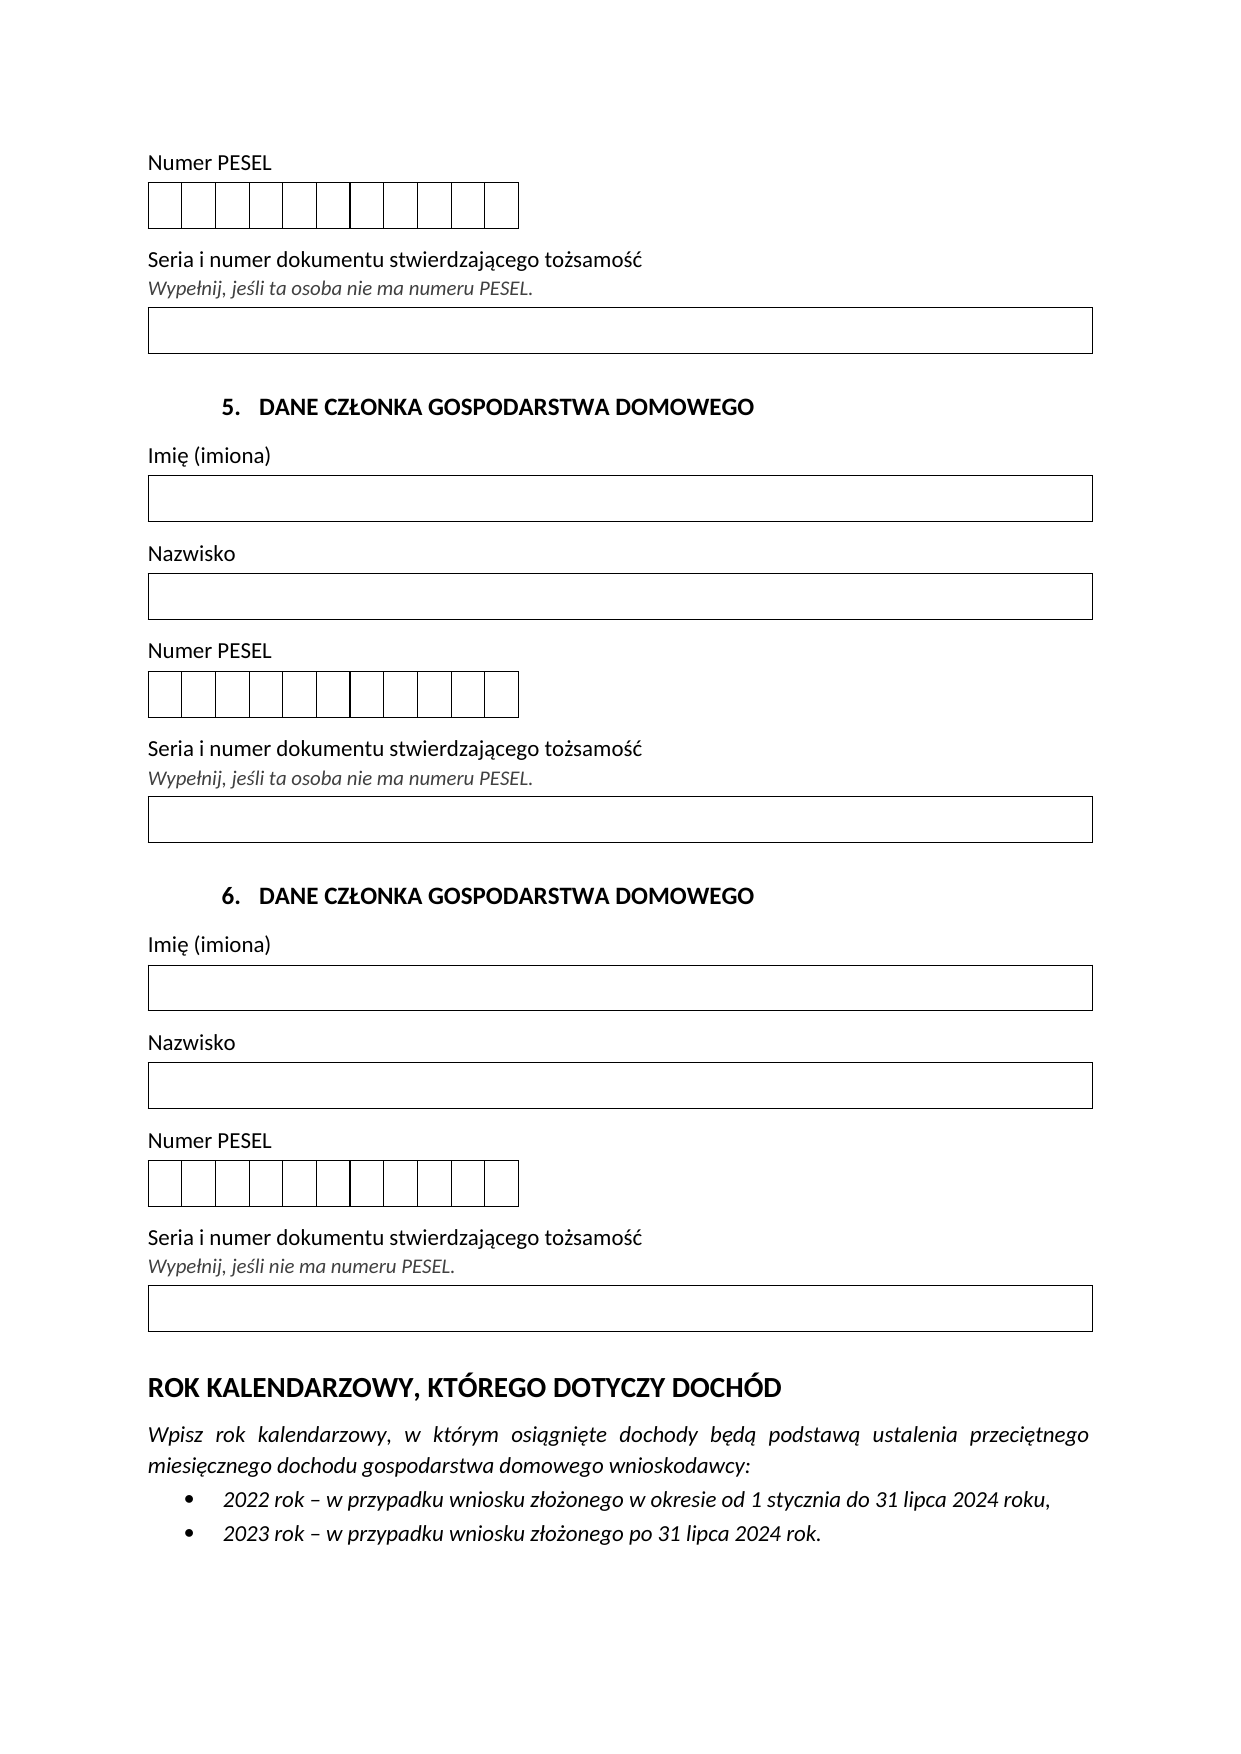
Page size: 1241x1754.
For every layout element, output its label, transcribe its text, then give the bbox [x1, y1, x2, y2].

text Seria i numer dokumentu stwierdzającego tożsamość [148, 734, 1093, 762]
table_header [317, 672, 349, 717]
table_header [149, 476, 1092, 521]
table_header [283, 183, 316, 228]
text Wypełnij, jeśli nie ma numeru PESEL. [148, 1254, 1093, 1279]
table_header [182, 183, 215, 228]
table_header [149, 797, 1092, 842]
table_header [283, 1161, 316, 1206]
text Wypełnij, jeśli ta osoba nie ma numeru PESEL. [148, 765, 1093, 790]
text Imię (imiona) [148, 441, 1093, 469]
text Seria i numer dokumentu stwierdzającego tożsamość [148, 1223, 1093, 1252]
table_header [182, 1161, 215, 1206]
table_header [452, 672, 484, 717]
table_header [452, 183, 484, 228]
table_header [485, 1161, 518, 1206]
table_header [149, 183, 181, 228]
text Numer PESEL [148, 148, 1093, 176]
table_header [250, 183, 282, 228]
table_header [384, 672, 417, 717]
table_header [283, 672, 316, 717]
text Numer PESEL [148, 1126, 1093, 1154]
table_header [384, 183, 417, 228]
table_header [351, 183, 383, 228]
table_header [149, 1161, 181, 1206]
table_header [149, 672, 181, 717]
table_header [384, 1161, 417, 1206]
table_header [216, 183, 249, 228]
table_header [216, 672, 249, 717]
list DANE CZŁONKA GOSPODARSTWA DOMOWEGO [221, 881, 1093, 911]
text Wpisz rok kalendarzowy, w którym osiągnięte dochody będą podstawą ustalenia przeciętnego miesięcznego dochodu gospodarstwa domowego wnioskodawcy: [148, 1421, 1093, 1479]
table_header [351, 1161, 383, 1206]
text Numer PESEL [148, 637, 1093, 665]
table_header [149, 1286, 1092, 1331]
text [148, 245, 1093, 273]
table_header [250, 672, 282, 717]
table_header [485, 672, 518, 717]
text Nazwisko [148, 1028, 1093, 1056]
table_header [149, 574, 1092, 619]
table_header [317, 183, 349, 228]
list 2023 rok – w przypadku wniosku złożonego po 31 lipca 2024 rok. [185, 1519, 1093, 1547]
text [148, 276, 1093, 301]
text Imię (imiona) [148, 930, 1093, 958]
table_header [485, 183, 518, 228]
table_header [452, 1161, 484, 1206]
text Nazwisko [148, 539, 1093, 567]
table_header [351, 672, 383, 717]
table_header [149, 966, 1092, 1010]
table_header [149, 308, 1092, 353]
table_header [149, 1063, 1092, 1108]
text ROK KALENDARZOWY, KTÓREGO DOTYCZY DOCHÓD [148, 1369, 1093, 1405]
table_header [250, 1161, 282, 1206]
table_header [418, 1161, 451, 1206]
list 2022 rok – w przypadku wniosku złożonego w okresie od 1 stycznia do 31 lipca 2024 roku, [185, 1485, 1093, 1513]
table_header [418, 672, 451, 717]
list DANE CZŁONKA GOSPODARSTWA DOMOWEGO [221, 391, 1093, 422]
table_header [418, 183, 451, 228]
table_header [216, 1161, 249, 1206]
table_header [317, 1161, 349, 1206]
table_header [182, 672, 215, 717]
